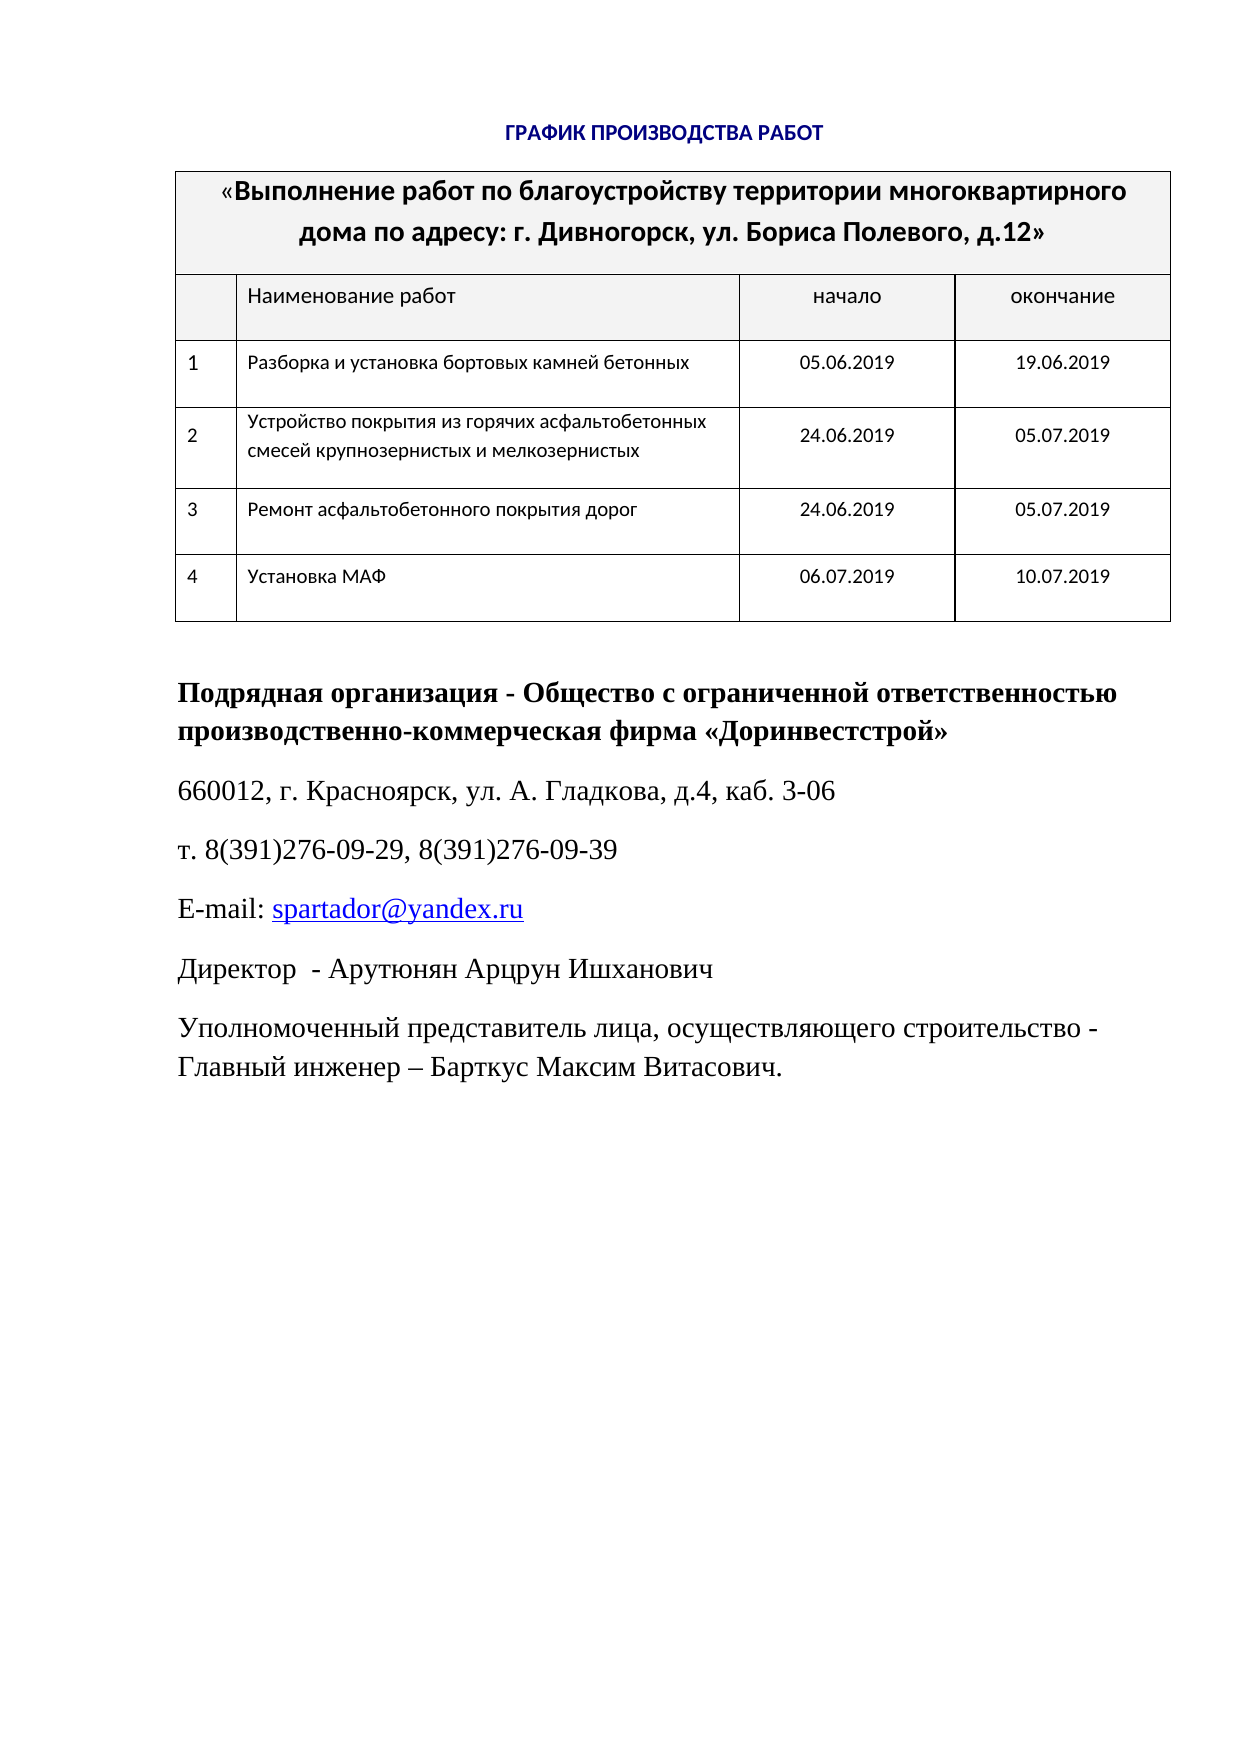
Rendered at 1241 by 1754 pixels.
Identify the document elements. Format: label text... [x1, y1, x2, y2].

table_cell 19.06.2019 [956, 341, 1170, 407]
table_cell 05.07.2019 [956, 489, 1170, 554]
table_cell 1 [176, 341, 236, 407]
table_cell 24.06.2019 [740, 408, 954, 487]
table_cell 05.06.2019 [740, 341, 954, 407]
text ГРАФИК ПРОИЗВОДСТВА РАБОТ [177, 118, 1152, 146]
text Подрядная организация - Общество с ограниченной ответственностью производственно-коммерческая фирма «Доринвестстрой» [177, 675, 1152, 747]
table_cell Устройство покрытия из горячих асфальтобетонных смесей крупнозернистых и мелкозернистых [237, 408, 739, 487]
table_cell [176, 275, 236, 340]
table_cell 05.07.2019 [956, 408, 1170, 487]
text 660012, г. Красноярск, ул. А. Гладкова, д.4, каб. 3-06 [177, 773, 1152, 806]
text Уполномоченный представитель лица, осуществляющего строительство -Главный инженер – Барткус Максим Витасович. [177, 1010, 1152, 1082]
table_cell 06.07.2019 [740, 555, 954, 621]
text Директор - Арутюнян Арцрун Ишханович [177, 951, 1152, 984]
table_cell Ремонт асфальтобетонного покрытия дорог [237, 489, 739, 554]
table_cell окончание [956, 275, 1170, 340]
table_cell 3 [176, 489, 236, 554]
table_cell Разборка и установка бортовых камней бетонных [237, 341, 739, 407]
table_header «Выполнение работ по благоустройству территории многоквартирного дома по адресу: г. Дивногорск, ул. Бориса Полевого, д.12» [176, 172, 1170, 273]
text т. 8(391)276-09-29, 8(391)276-09-39 [177, 832, 1152, 866]
table_cell 10.07.2019 [956, 555, 1170, 621]
table_cell 2 [176, 408, 236, 487]
table_cell 24.06.2019 [740, 489, 954, 554]
table_cell Установка МАФ [237, 555, 739, 621]
table_cell 4 [176, 555, 236, 621]
text E-mail: spartador@yandex.ru [177, 892, 1152, 925]
table_cell Наименование работ [237, 275, 739, 340]
table_cell начало [740, 275, 954, 340]
